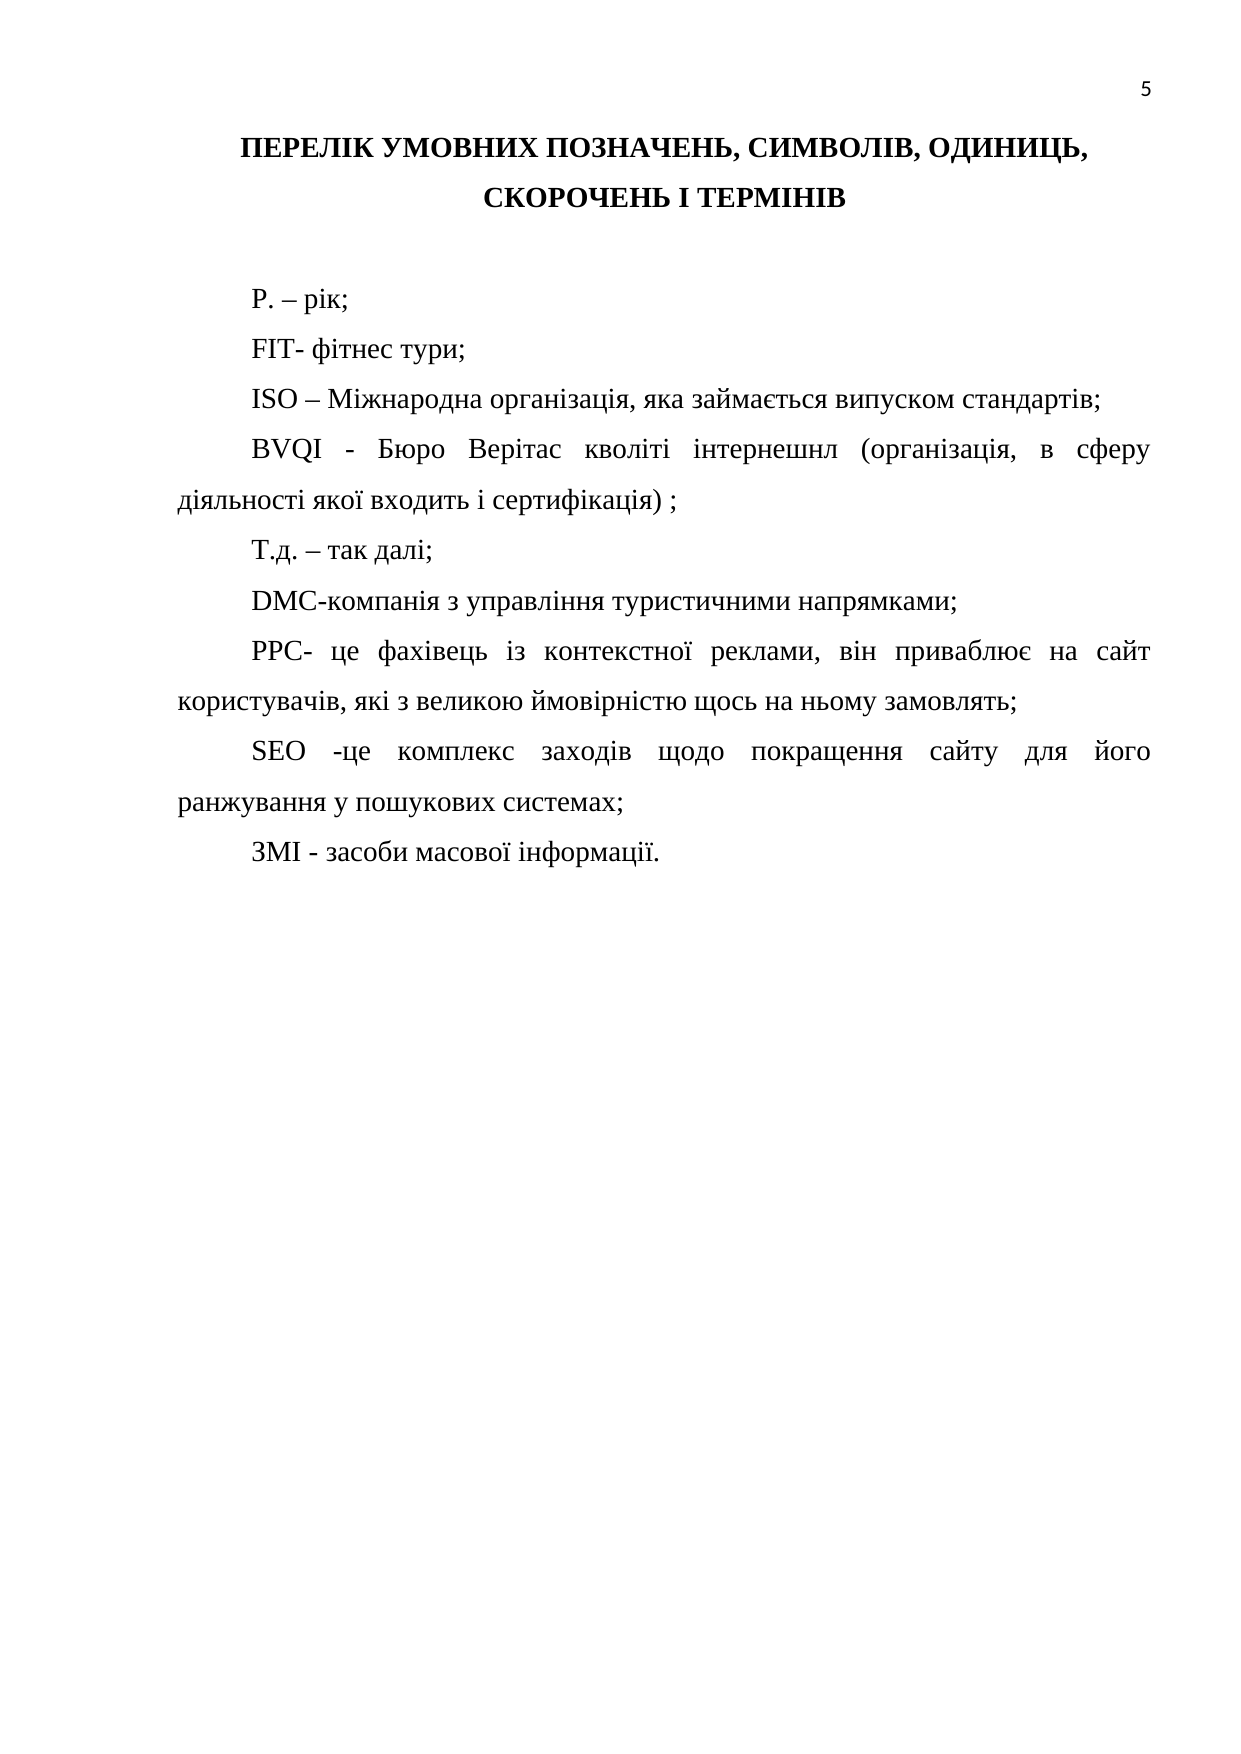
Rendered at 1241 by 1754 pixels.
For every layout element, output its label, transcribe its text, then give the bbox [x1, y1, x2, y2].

text DMC-компанія з управління туристичними напрямками; [177, 583, 1152, 616]
text Т.д. – так далі; [177, 532, 1152, 566]
text ПЕРЕЛІК УМОВНИХ ПОЗНАЧЕНЬ, СИМВОЛІВ, ОДИНИЦЬ, СКОРОЧЕНЬ І ТЕРМІНІВ [177, 130, 1152, 214]
text SEO -це комплекс заходів щодо покращення сайту для його ранжування у пошукових системах; [177, 733, 1152, 817]
text FIT- фітнес тури; [177, 331, 1152, 364]
text PPC- це фахівець із контекстної реклами, він приваблює на сайт користувачів, які з великою ймовірністю щось на ньому замовлять; [177, 633, 1152, 717]
text Р. – рік; [177, 281, 1152, 314]
text ЗМІ - засоби масової інформації. [177, 834, 1152, 868]
text BVQI - Бюро Верітас кволіті інтернешнл (організація, в сферу діяльності якої входить і сертифікація) ; [177, 432, 1152, 516]
text ISO – Міжнародна організація, яка займається випуском стандартів; [177, 381, 1152, 415]
